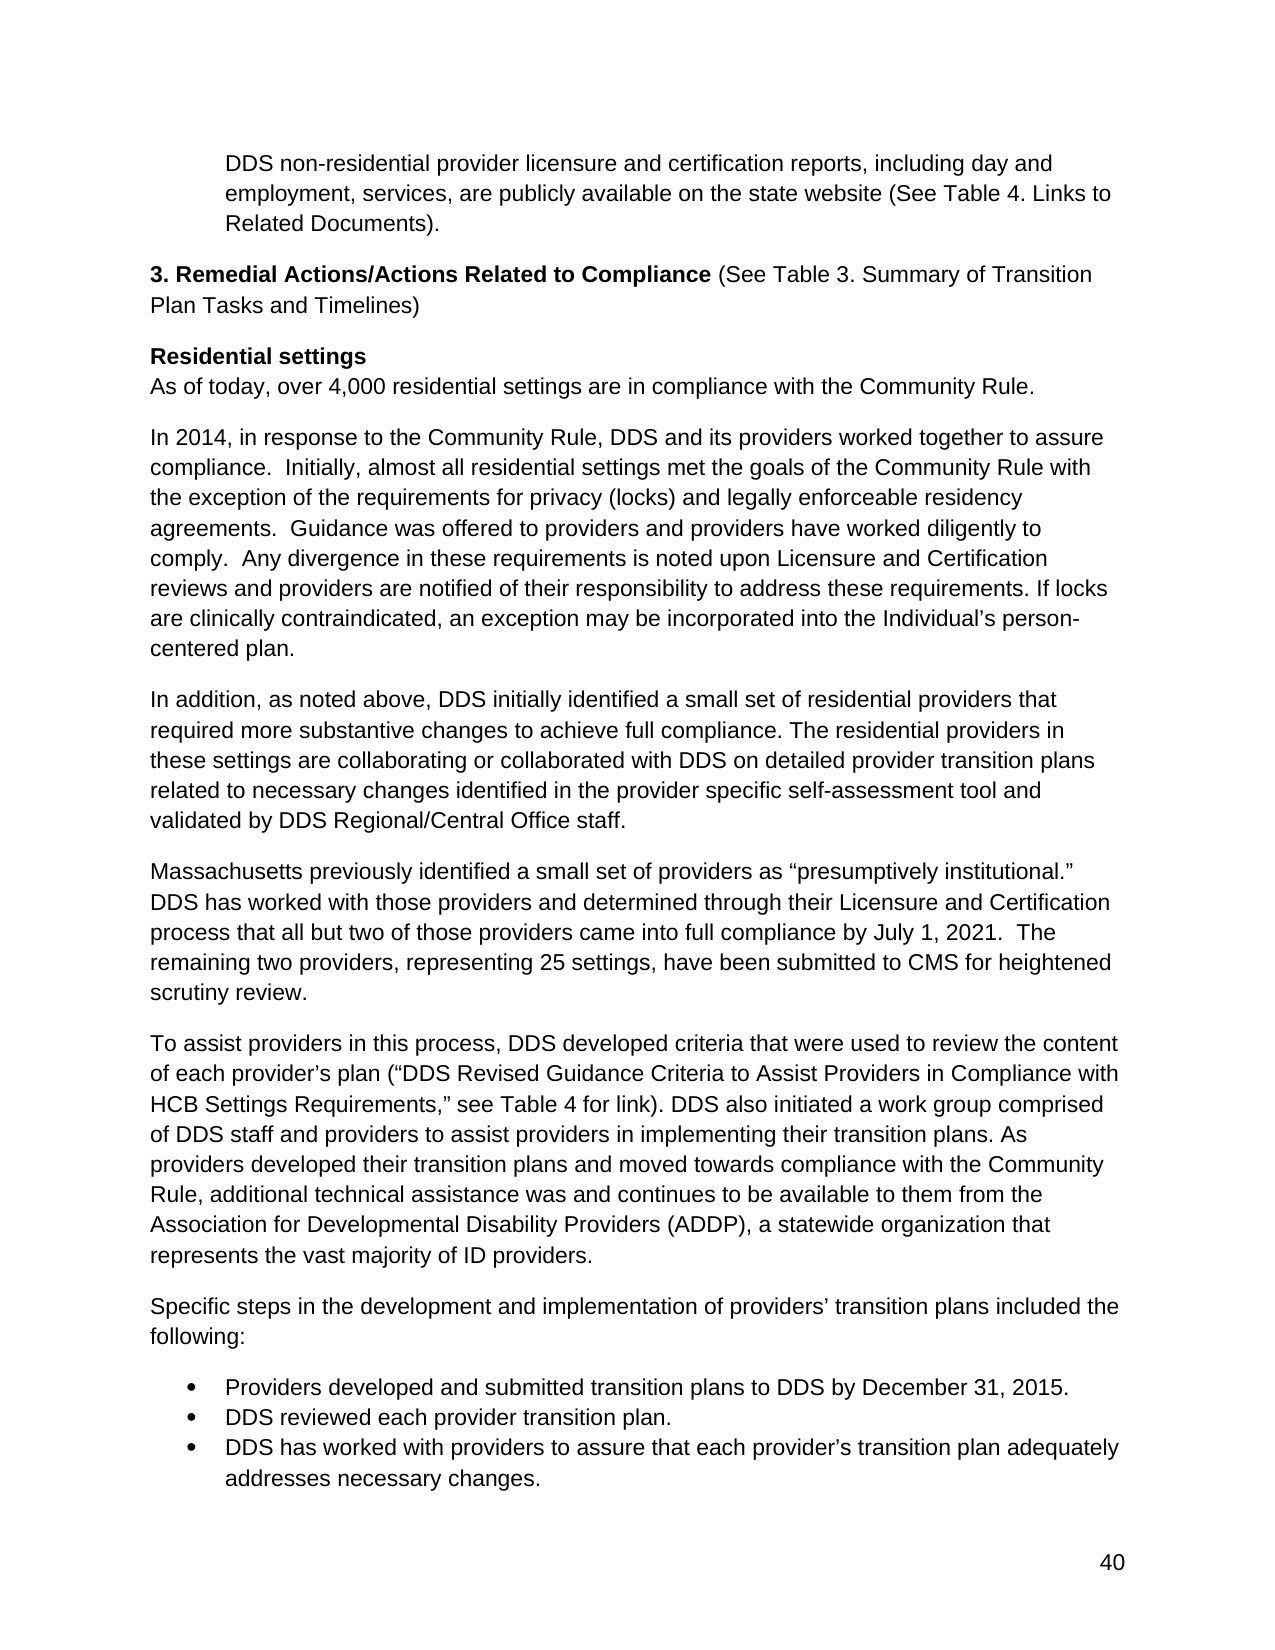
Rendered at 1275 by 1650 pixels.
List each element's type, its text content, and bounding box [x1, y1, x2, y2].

list DDS has worked with providers to assure that each provider’s transition plan adequately addresses necessary changes. [187, 1434, 1125, 1491]
text 3. Remedial Actions/Actions Related to Compliance (See Table 3. Summary of Transition Plan Tasks and Timelines) [150, 261, 1125, 318]
text Specific steps in the development and implementation of providers’ transition plans included the following: [150, 1293, 1125, 1349]
text To assist providers in this process, DDS developed criteria that were used to review the content of each provider’s plan (“DDS Revised Guidance Criteria to Assist Providers in Compliance with HCB Settings Requirements,” see Table 4 for link). DDS also initiated a work group comprised of DDS staff and providers to assist providers in implementing their transition plans. As providers developed their transition plans and moved towards compliance with the Community Rule, additional technical assistance was and continues to be available to them from the Association for Developmental Disability Providers (ADDP), a statewide organization that represents the vast majority of ID providers. [150, 1030, 1125, 1268]
text In 2014, in response to the Community Rule, DDS and its providers worked together to assure compliance. Initially, almost all residential settings met the goals of the Community Rule with the exception of the requirements for privacy (locks) and legally enforceable residency agreements. Guidance was offered to providers and providers have worked diligently to comply. Any divergence in these requirements is noted upon Licensure and Certification reviews and providers are notified of their responsibility to address these requirements. If locks are clinically contraindicated, an exception may be incorporated into the Individual’s person-centered plan. [150, 424, 1125, 662]
text DDS non-residential provider licensure and certification reports, including day and employment, services, are publicly available on the state website (See Table 4. Links to Related Documents). [225, 150, 1125, 237]
text In addition, as noted above, DDS initially identified a small set of residential providers that required more substantive changes to achieve full compliance. The residential providers in these settings are collaborating or collaborated with DDS on detailed provider transition plans related to necessary changes identified in the provider specific self-assessment tool and validated by DDS Regional/Central Office staff. [150, 686, 1125, 834]
subtitle Residential settings [150, 343, 1125, 369]
list DDS reviewed each provider transition plan. [187, 1404, 1125, 1431]
text Massachusetts previously identified a small set of providers as “presumptively institutional.” DDS has worked with those providers and determined through their Licensure and Certification process that all but two of those providers came into full compliance by July 1, 2021. The remaining two providers, representing 25 settings, have been submitted to CMS for heightened scrutiny review. [150, 858, 1125, 1006]
text As of today, over 4,000 residential settings are in compliance with the Community Rule. [150, 373, 1125, 399]
list Providers developed and submitted transition plans to DDS by December 31, 2015. [187, 1374, 1125, 1400]
